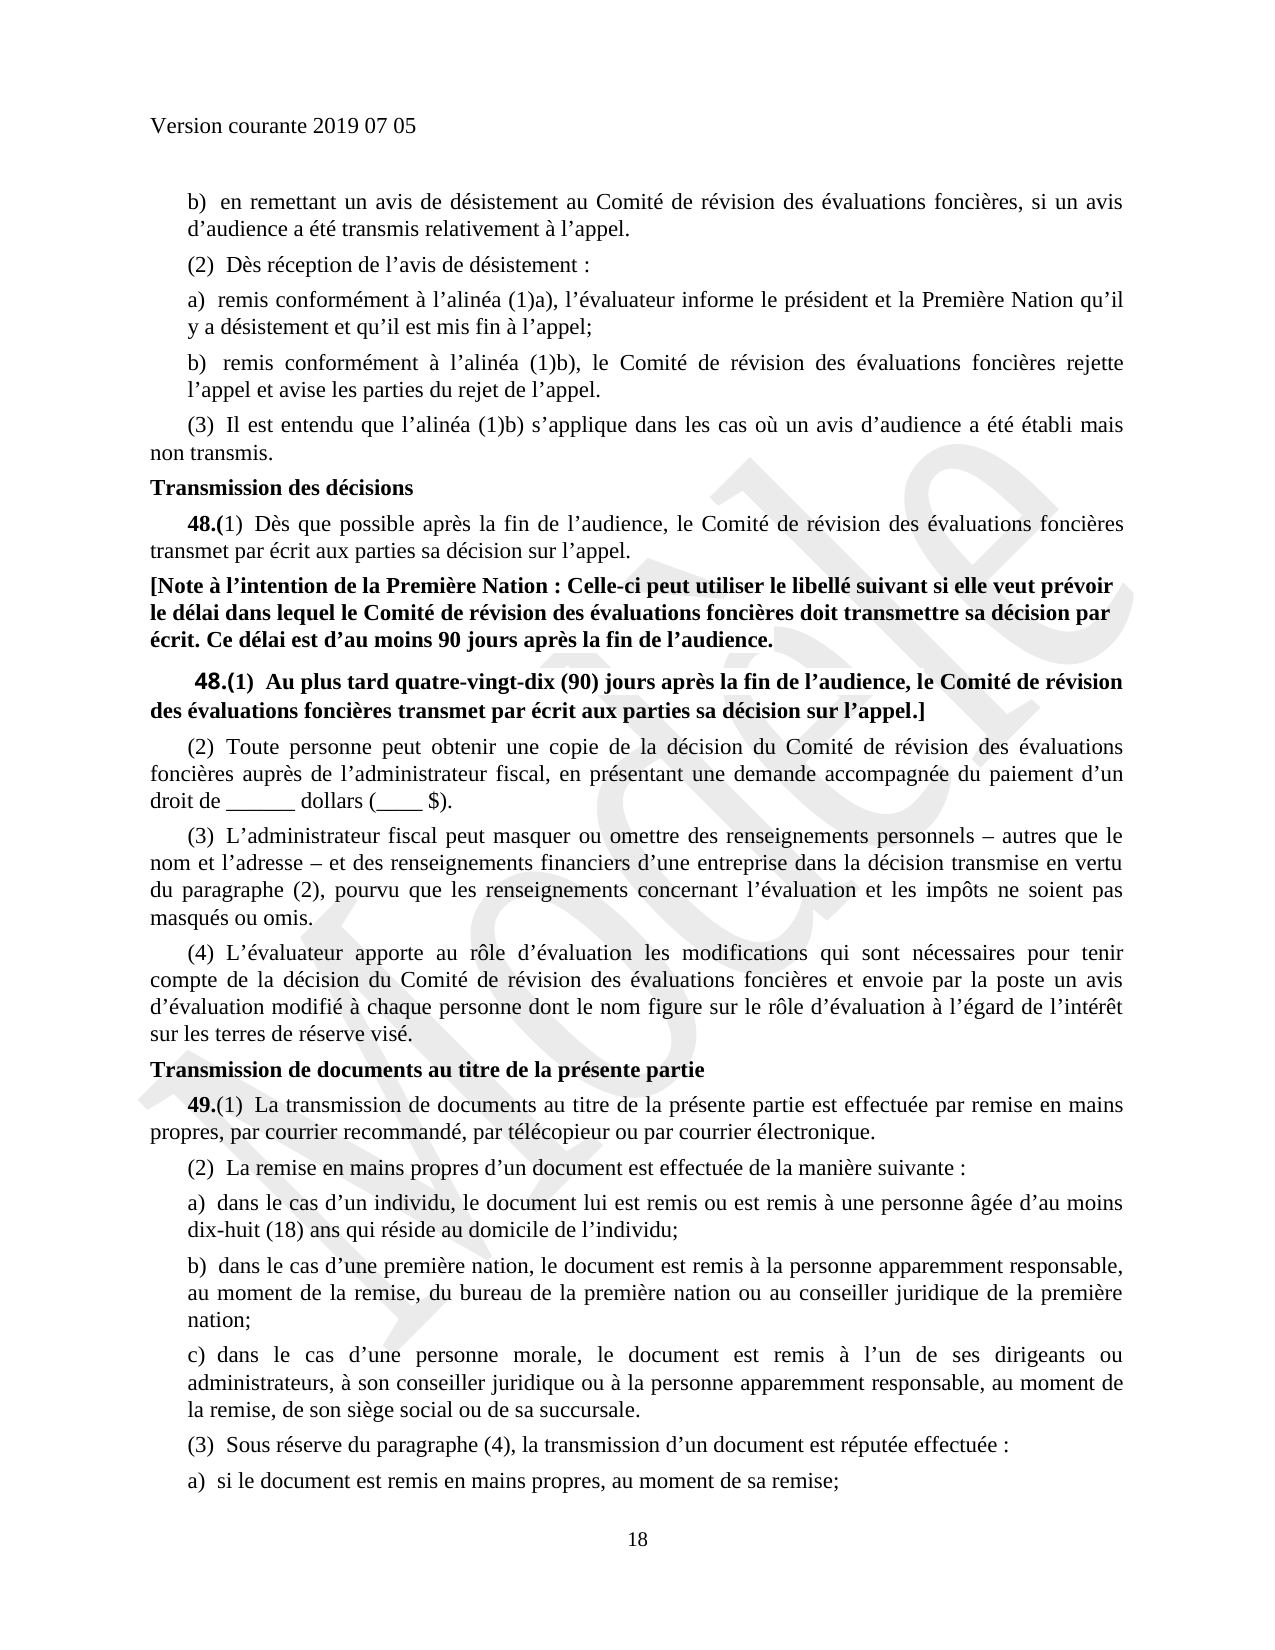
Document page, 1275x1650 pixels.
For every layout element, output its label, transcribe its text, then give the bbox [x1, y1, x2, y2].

text (4) L’évaluateur apporte au rôle d’évaluation les modifications qui sont nécessaires pour tenir compte de la décision du Comité de révision des évaluations foncières et envoie par la poste un avis d’évaluation modifié à chaque personne dont le nom figure sur le rôle d’évaluation à l’égard de l’intérêt sur les terres de réserve visé. [150, 938, 1125, 1047]
text 49.(1) La transmission de documents au titre de la présente partie est effectuée par remise en mains propres, par courrier recommandé, par télécopieur ou par courrier électronique. [150, 1091, 1125, 1145]
text a) dans le cas d’un individu, le document lui est remis ou est remis à une personne âgée d’au moins dix-huit (18) ans qui réside au domicile de l’individu; [187, 1189, 1125, 1243]
text (3) Il est entendu que l’alinéa (1)b) s’applique dans les cas où un avis d’audience a été établi mais non transmis. [150, 411, 1125, 465]
text (3) L’administrateur fiscal peut masquer ou omettre des renseignements personnels – autres que le nom et l’adresse – et des renseignements financiers d’une entreprise dans la décision transmise en vertu du paragraphe (2), pourvu que les renseignements concernant l’évaluation et les impôts ne soient pas masqués ou omis. [150, 822, 1125, 930]
text (2) La remise en mains propres d’un document est effectuée de la manière suivante : [150, 1153, 1125, 1180]
text c) dans le cas d’une personne morale, le document est remis à l’un de ses dirigeants ou administrateurs, à son conseiller juridique ou à la personne apparemment responsable, au moment de la remise, de son siège social ou de sa succursale. [187, 1341, 1125, 1422]
text (2) Dès réception de l’avis de désistement : [150, 250, 1125, 277]
text Transmission de documents au titre de la présente partie [150, 1055, 1125, 1082]
text b) en remettant un avis de désistement au Comité de révision des évaluations foncières, si un avis d’audience a été transmis relativement à l’appel. [187, 187, 1125, 242]
text Transmission des décisions [150, 473, 1125, 501]
text 48.(1) Dès que possible après la fin de l’audience, le Comité de révision des évaluations foncières transmet par écrit aux parties sa décision sur l’appel. [150, 509, 1125, 563]
text (3) Sous réserve du paragraphe (4), la transmission d’un document est réputée effectuée : [150, 1430, 1125, 1457]
text b) remis conformément à l’alinéa (1)b), le Comité de révision des évaluations foncières rejette l’appel et avise les parties du rejet de l’appel. [187, 348, 1125, 402]
text [Note à l’intention de la Première Nation : Celle-ci peut utiliser le libellé suivant si elle veut prévoir le délai dans lequel le Comité de révision des évaluations foncières doit transmettre sa décision par écrit. Ce délai est d’au moins 90 jours après la fin de l’audience. [150, 571, 1125, 653]
text b) dans le cas d’une première nation, le document est remis à la personne apparemment responsable, au moment de la remise, du bureau de la première nation ou au conseiller juridique de la première nation; [187, 1251, 1125, 1332]
text a) si le document est remis en mains propres, au moment de sa remise; [187, 1466, 1125, 1493]
text 48.(1) Au plus tard quatre-vingt-dix (90) jours après la fin de l’audience, le Comité de révision des évaluations foncières transmet par écrit aux parties sa décision sur l’appel.] [150, 665, 1125, 723]
text a) remis conformément à l’alinéa (1)a), l’évaluateur informe le président et la Première Nation qu’il y a désistement et qu’il est mis fin à l’appel; [187, 286, 1125, 340]
text (2) Toute personne peut obtenir une copie de la décision du Comité de révision des évaluations foncières auprès de l’administrateur fiscal, en présentant une demande accompagnée du paiement d’un droit de ______ dollars (____ $). [150, 732, 1125, 813]
